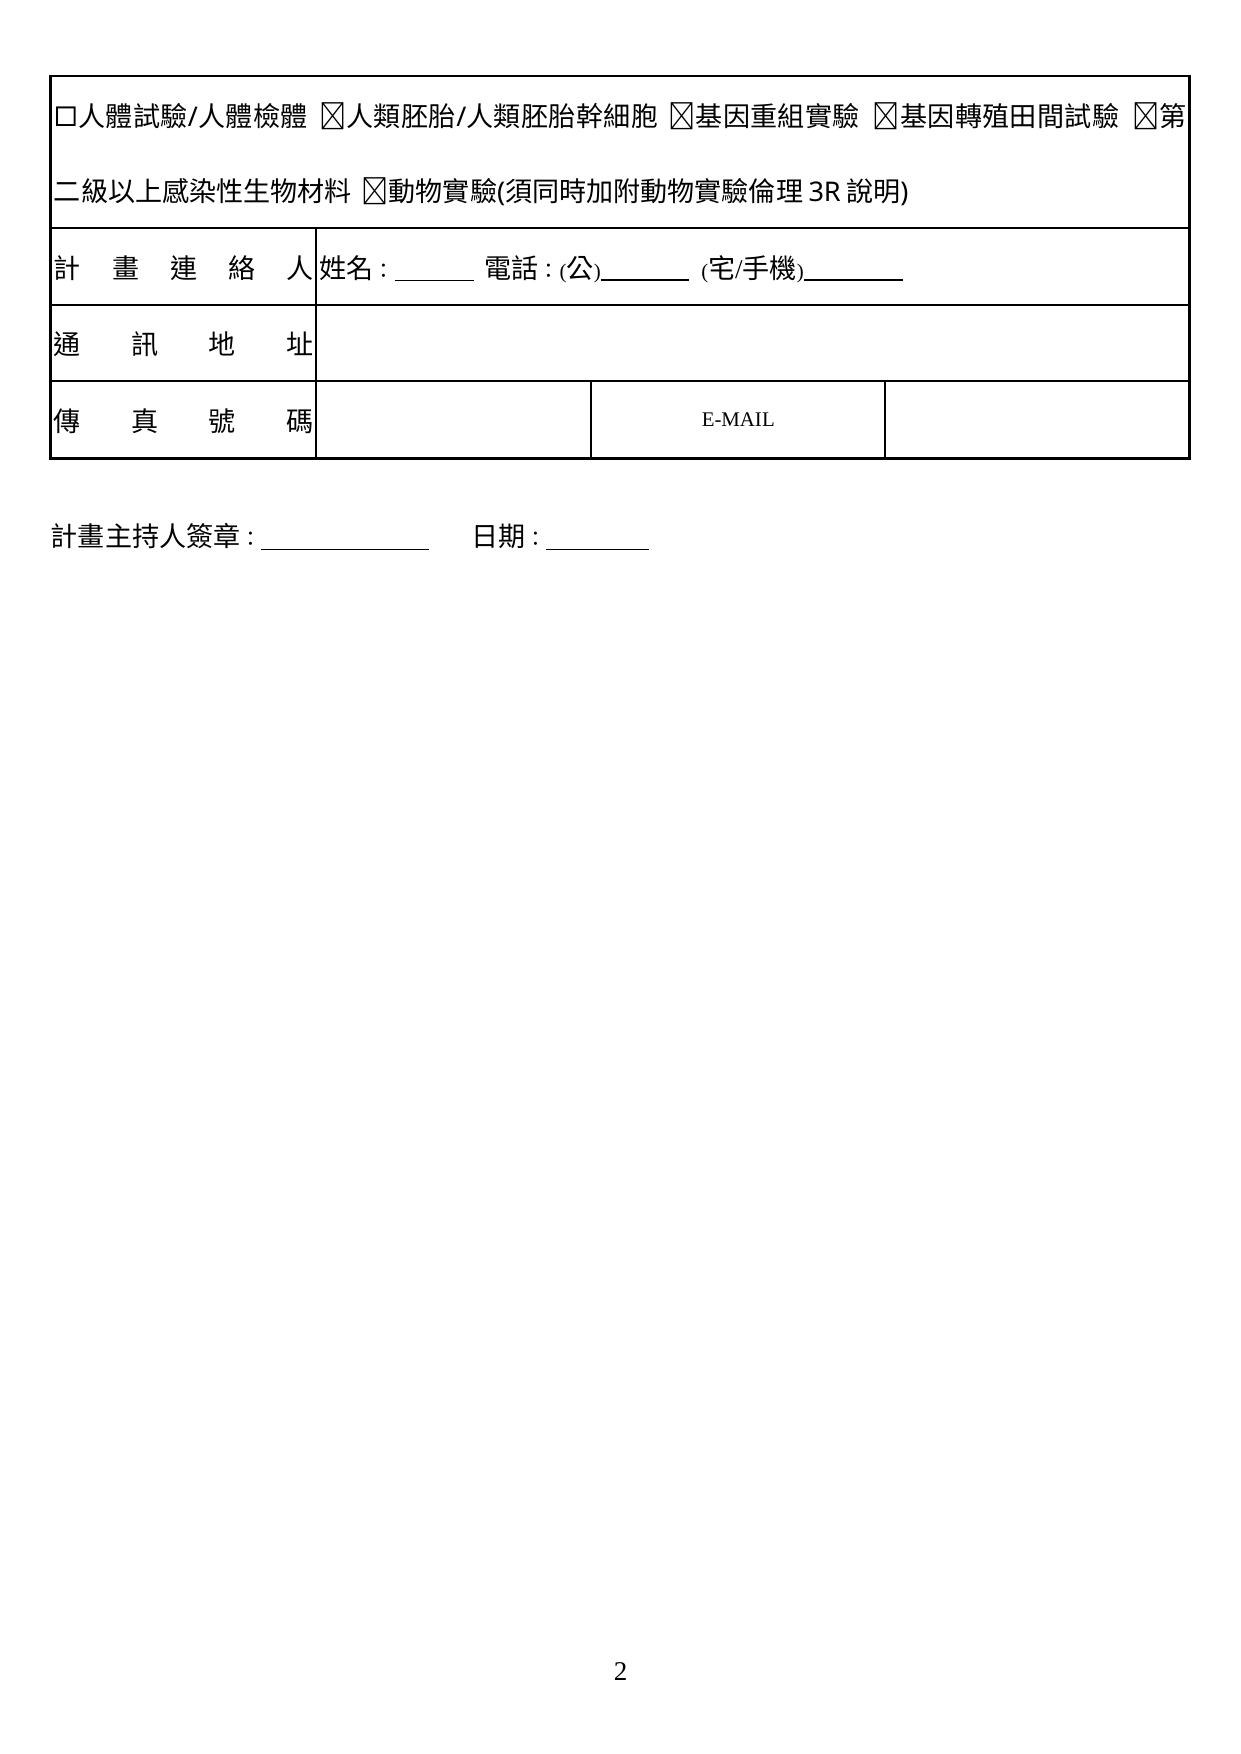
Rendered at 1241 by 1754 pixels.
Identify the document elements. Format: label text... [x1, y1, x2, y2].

table_cell [886, 382, 1188, 457]
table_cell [52, 77, 1188, 227]
table_cell 傳真號碼 [52, 382, 315, 457]
table_cell E-MAIL [592, 382, 884, 457]
table_cell 姓名： 電話：(公) (宅/手機) [317, 229, 1188, 304]
text 計畫主持人簽章： 日期： [51, 498, 1187, 573]
table_cell [317, 382, 590, 457]
table_cell [317, 306, 1188, 380]
table_cell 通訊地址 [52, 306, 315, 380]
table_cell 計畫連絡人 [52, 229, 315, 304]
